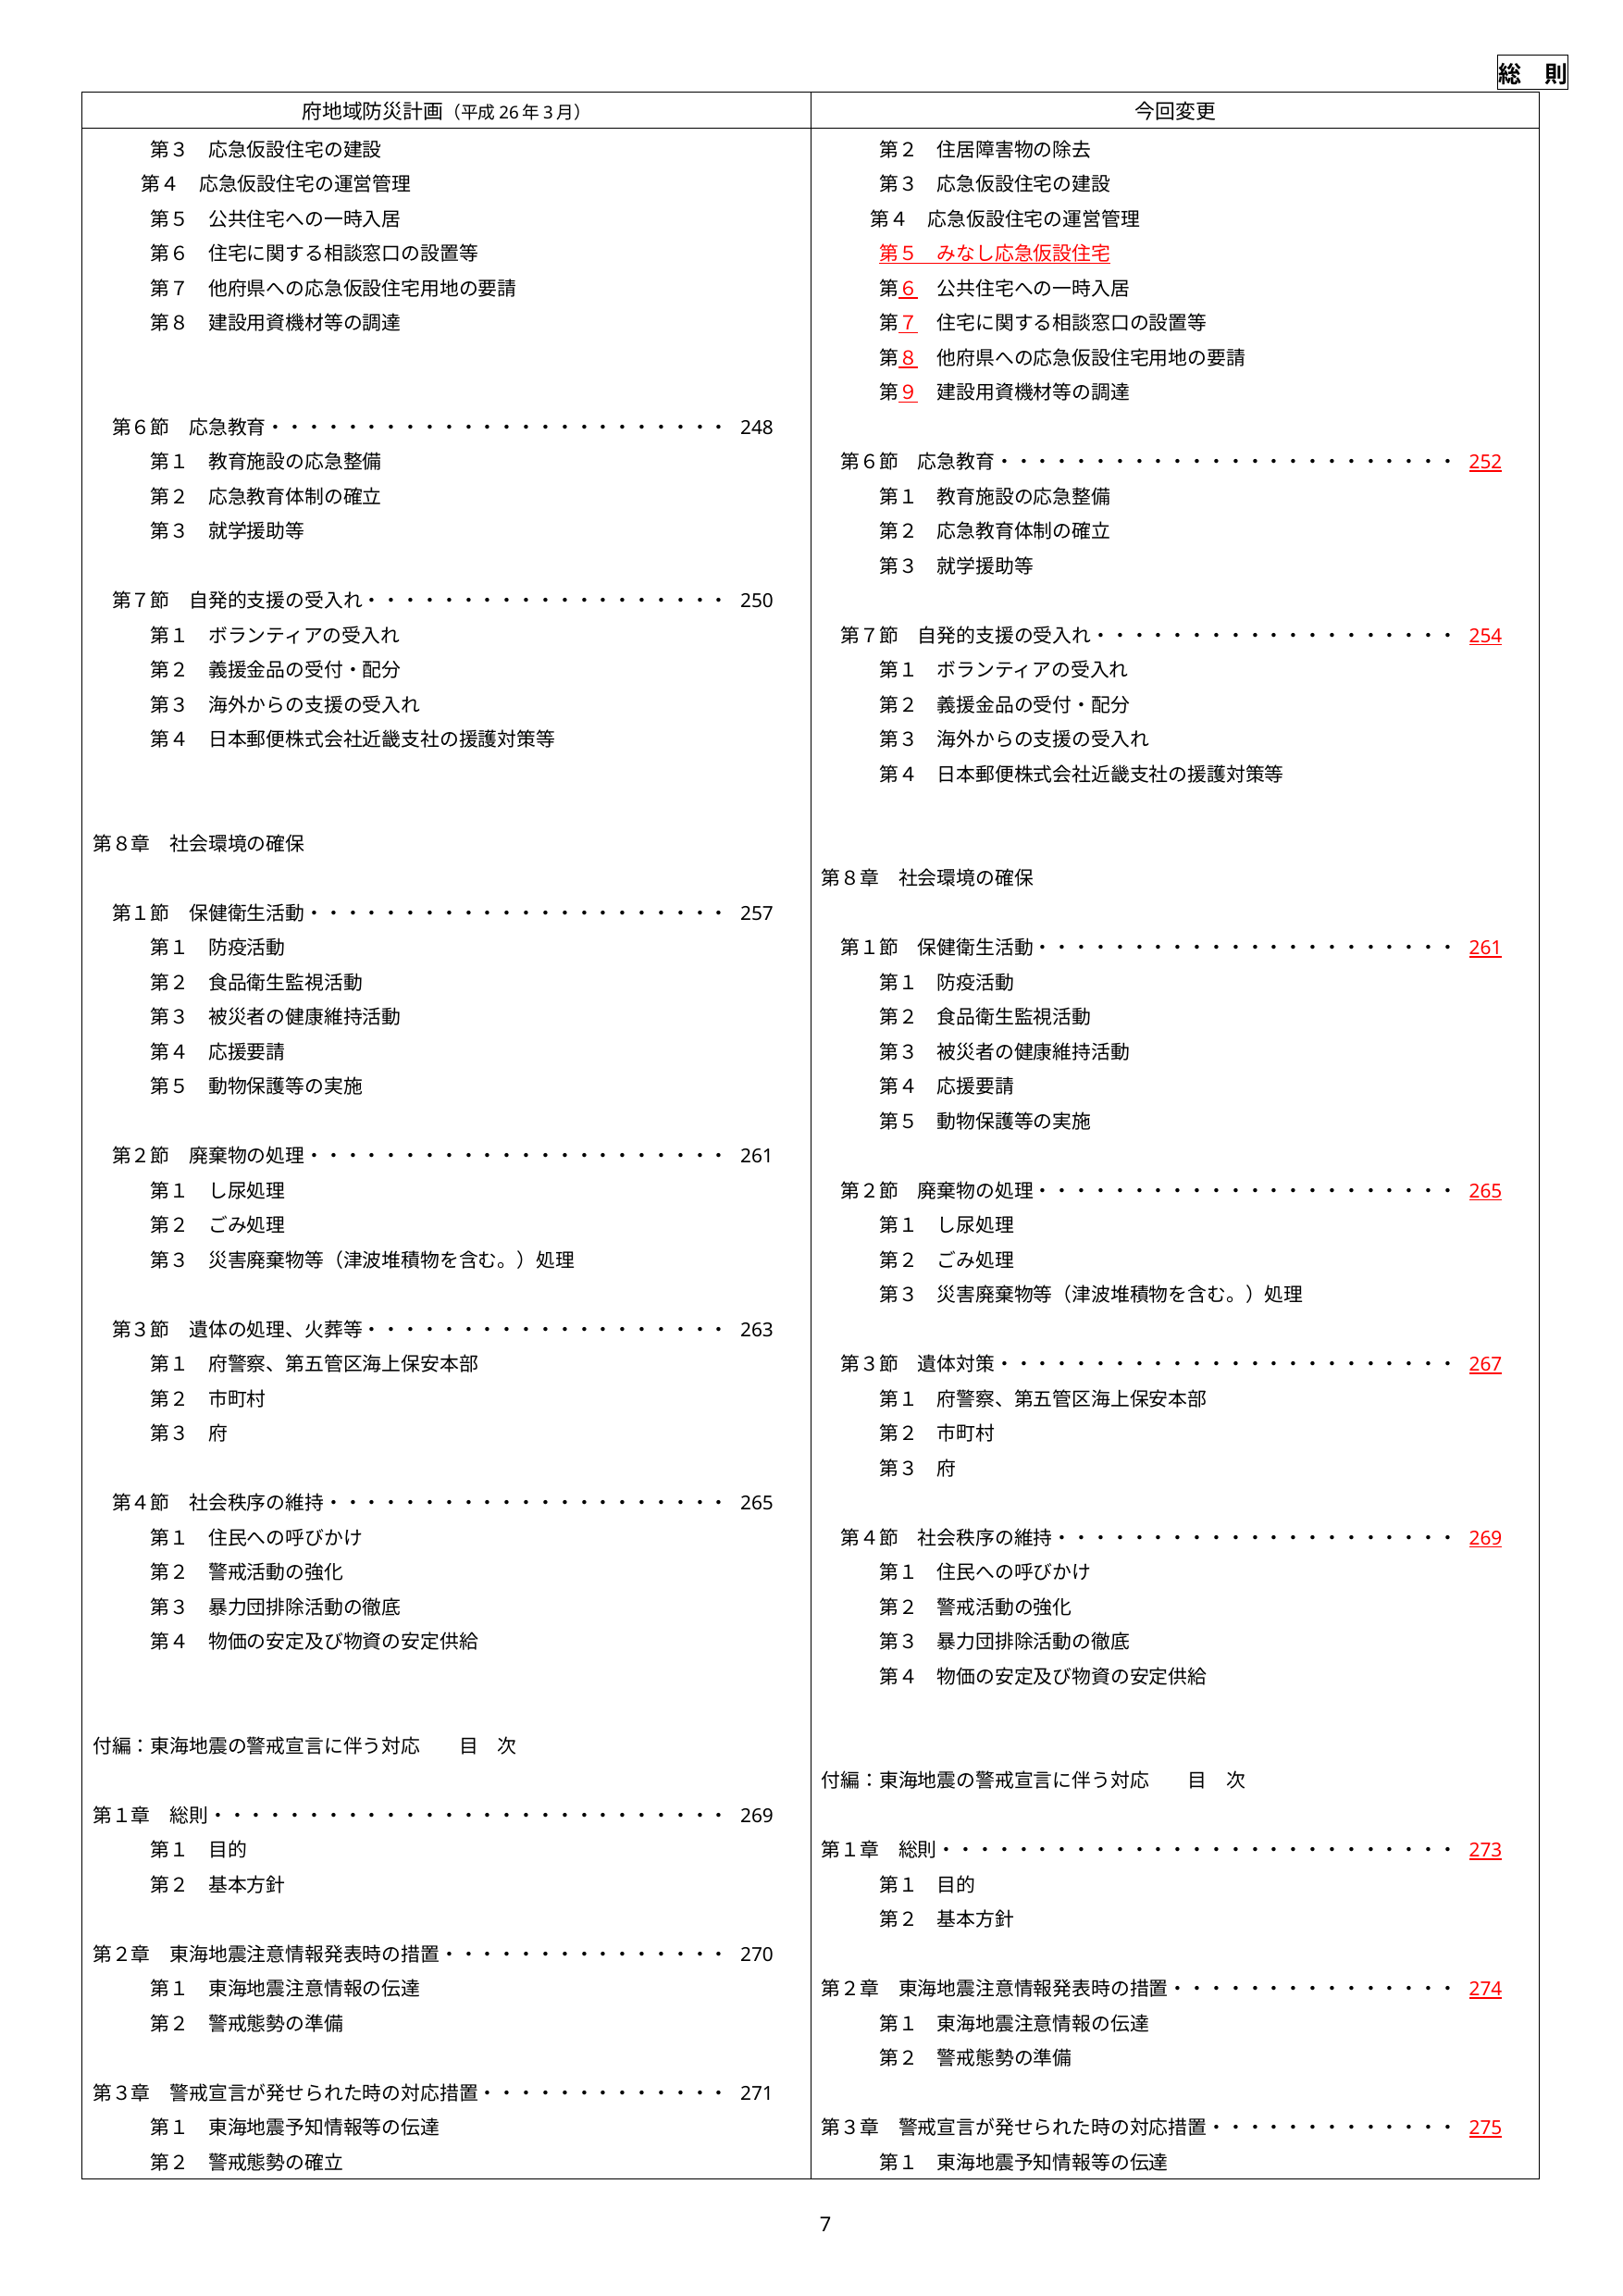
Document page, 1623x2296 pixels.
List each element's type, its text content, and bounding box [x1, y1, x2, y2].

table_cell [812, 129, 1539, 2178]
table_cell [82, 129, 811, 2178]
table_header 府地域防災計画（平成26年3月） [82, 93, 811, 127]
table_header 今回変更 [812, 93, 1539, 127]
